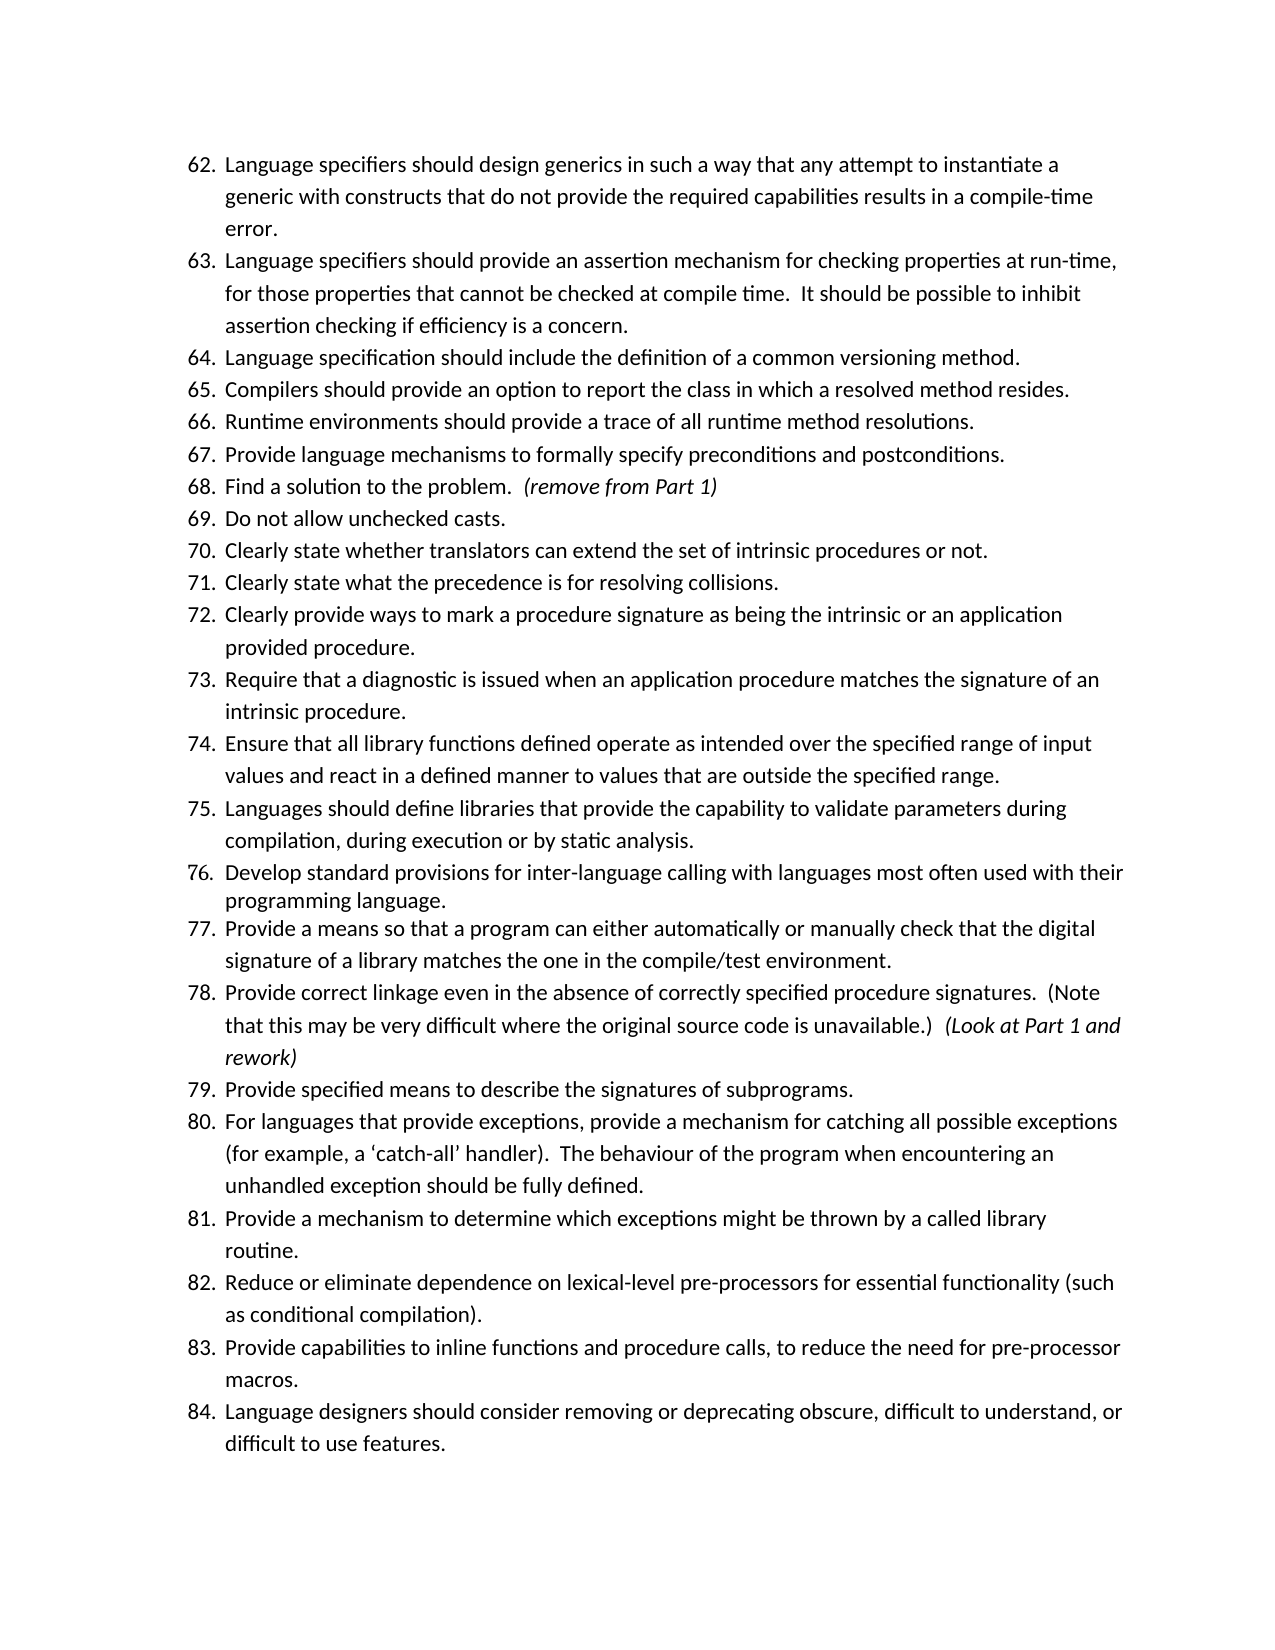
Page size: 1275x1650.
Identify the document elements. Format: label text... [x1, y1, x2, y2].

list Clearly state what the precedence is for resolving collisions. [187, 568, 1125, 596]
list Provide specified means to describe the signatures of subprograms. [187, 1075, 1125, 1103]
list Provide language mechanisms to formally specify preconditions and postconditions. [187, 440, 1125, 468]
list Runtime environments should provide a trace of all runtime method resolutions. [187, 407, 1125, 436]
list Provide correct linkage even in the absence of correctly specified procedure signatures. (Note that this may be very difficult where the original source code is unavailable.) (Look at Part 1 and rework) [187, 978, 1125, 1071]
list Language specifiers should design generics in such a way that any attempt to instantiate a generic with constructs that do not provide the required capabilities results in a compile-time error. [187, 150, 1125, 242]
list Languages should define libraries that provide the capability to validate parameters during compilation, during execution or by static analysis. [187, 794, 1125, 854]
list Provide capabilities to inline functions and procedure calls, to reduce the need for pre-processor macros. [187, 1333, 1125, 1393]
list Language specifiers should provide an assertion mechanism for checking properties at run-time, for those properties that cannot be checked at compile time. It should be possible to inhibit assertion checking if efficiency is a concern. [187, 247, 1125, 339]
list Provide a mechanism to determine which exceptions might be thrown by a called library routine. [187, 1204, 1125, 1264]
list Compilers should provide an option to report the class in which a resolved method resides. [187, 375, 1125, 403]
list Clearly state whether translators can extend the set of intrinsic procedures or not. [187, 536, 1125, 564]
list Language designers should consider removing or deprecating obscure, difficult to understand, or difficult to use features. [187, 1397, 1125, 1457]
list Clearly provide ways to mark a procedure signature as being the intrinsic or an application provided procedure. [187, 601, 1125, 661]
list Do not allow unchecked casts. [187, 504, 1125, 532]
list Ensure that all library functions defined operate as intended over the specified range of input values and react in a defined manner to values that are outside the specified range. [187, 729, 1125, 789]
list Language specification should include the definition of a common versioning method. [187, 343, 1125, 371]
list Find a solution to the problem. (remove from Part 1) [187, 472, 1125, 500]
list Provide a means so that a program can either automatically or manually check that the digital signature of a library matches the one in the compile/test environment. [187, 914, 1125, 974]
list For languages that provide exceptions, provide a mechanism for catching all possible exceptions (for example, a ‘catch-all’ handler). The behaviour of the program when encountering an unhandled exception should be fully defined. [187, 1107, 1125, 1200]
list Require that a diagnostic is issued when an application procedure matches the signature of an intrinsic procedure. [187, 665, 1125, 725]
list Reduce or eliminate dependence on lexical-level pre-processors for essential functionality (such as conditional compilation). [187, 1268, 1125, 1328]
list Develop standard provisions for inter-language calling with languages most often used with their programming language. [187, 858, 1125, 914]
